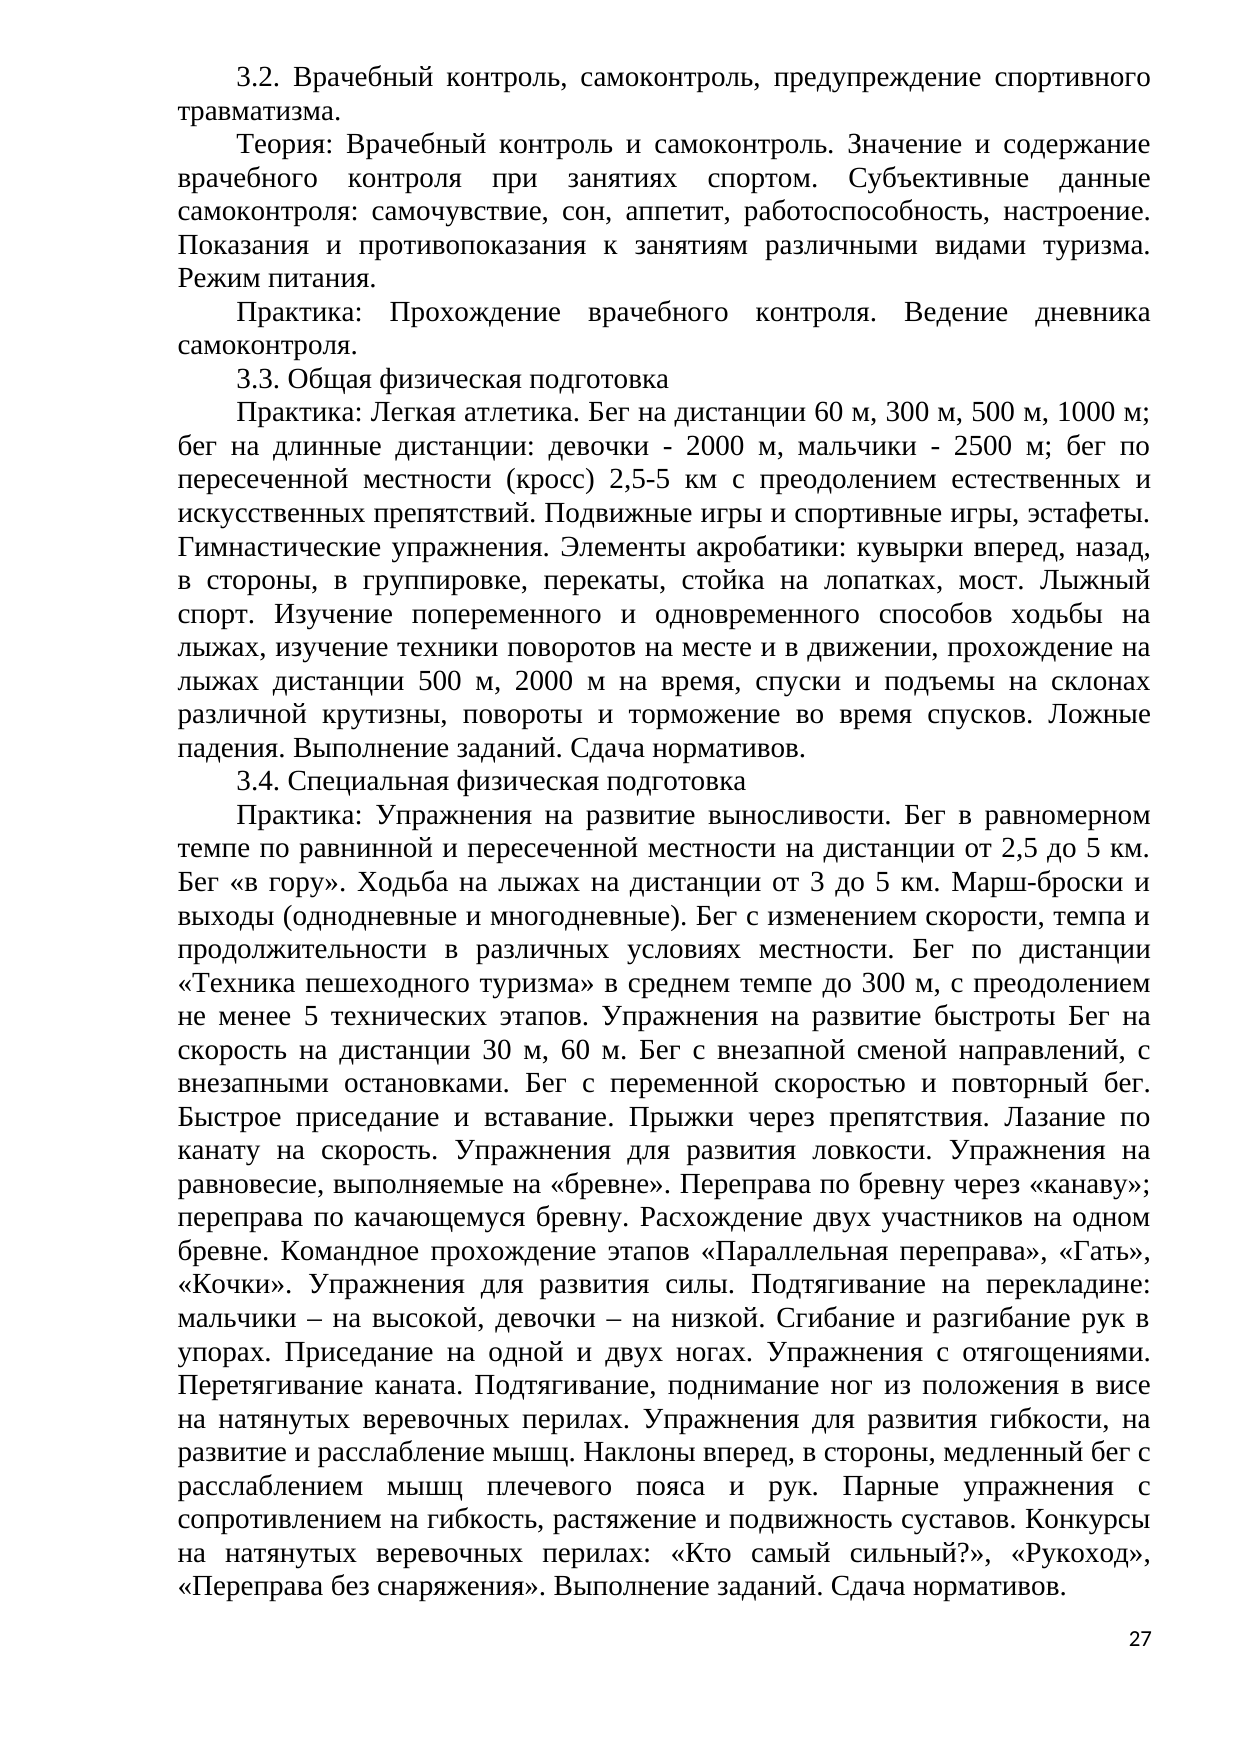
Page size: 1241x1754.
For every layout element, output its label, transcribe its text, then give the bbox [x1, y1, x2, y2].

text Практика: Упражнения на развитие выносливости. Бег в равномерном темпе по равнинной и пересеченной местности на дистанции от 2,5 до 5 км. Бег «в гору». Ходьба на лыжах на дистанции от 3 до 5 км. Марш-броски и выходы (однодневные и многодневные). Бег с изменением скорости, темпа и продолжительности в различных условиях местности. Бег по дистанции «Техника пешеходного туризма» в среднем темпе до 300 м, с преодолением не менее 5 технических этапов. Упражнения на развитие быстроты Бег на скорость на дистанции 30 м, 60 м. Бег с внезапной сменой направлений, с внезапными остановками. Бег с переменной скоростью и повторный бег. Быстрое приседание и вставание. Прыжки через препятствия. Лазание по канату на скорость. Упражнения для развития ловкости. Упражнения на равновесие, выполняемые на «бревне». Переправа по бревну через «канаву»; переправа по качающемуся бревну. Расхождение двух участников на одном бревне. Командное прохождение этапов «Параллельная переправа», «Гать», «Кочки». Упражнения для развития силы. Подтягивание на перекладине: мальчики – на высокой, девочки – на низкой. Сгибание и разгибание рук в упорах. Приседание на одной и двух ногах. Упражнения с отягощениями. Перетягивание каната. Подтягивание, поднимание ног из положения в висе на натянутых веревочных перилах. Упражнения для развития гибкости, на развитие и расслабление мышц. Наклоны вперед, в стороны, медленный бег с расслаблением мышц плечевого пояса и рук. Парные упражнения с сопротивлением на гибкость, растяжение и подвижность суставов. Конкурсы на натянутых веревочных перилах: «Кто самый сильный?», «Рукоход», «Переправа без снаряжения». Выполнение заданий. Сдача нормативов. [177, 797, 1152, 1602]
text 3.2. Врачебный контроль, самоконтроль, предупреждение спортивного травматизма. [177, 59, 1152, 126]
text Практика: Легкая атлетика. Бег на дистанции 60 м, 300 м, 500 м, 1000 м; бег на длинные дистанции: девочки - 2000 м, мальчики - 2500 м; бег по пересеченной местности (кросс) 2,5-5 км с преодолением естественных и искусственных препятствий. Подвижные игры и спортивные игры, эстафеты. Гимнастические упражнения. Элементы акробатики: кувырки вперед, назад, в стороны, в группировке, перекаты, стойка на лопатках, мост. Лыжный спорт. Изучение попеременного и одновременного способов ходьбы на лыжах, изучение техники поворотов на месте и в движении, прохождение на лыжах дистанции 500 м, 2000 м на время, спуски и подъемы на склонах различной крутизны, повороты и торможение во время спусков. Ложные падения. Выполнение заданий. Сдача нормативов. [177, 394, 1152, 763]
text 3.3. Общая физическая подготовка [177, 361, 1152, 394]
text Теория: Врачебный контроль и самоконтроль. Значение и содержание врачебного контроля при занятиях спортом. Субъективные данные самоконтроля: самочувствие, сон, аппетит, работоспособность, настроение. Показания и противопоказания к занятиям различными видами туризма. Режим питания. [177, 126, 1152, 294]
text 3.4. Специальная физическая подготовка [177, 763, 1152, 797]
text Практика: Прохождение врачебного контроля. Ведение дневника самоконтроля. [177, 294, 1152, 361]
